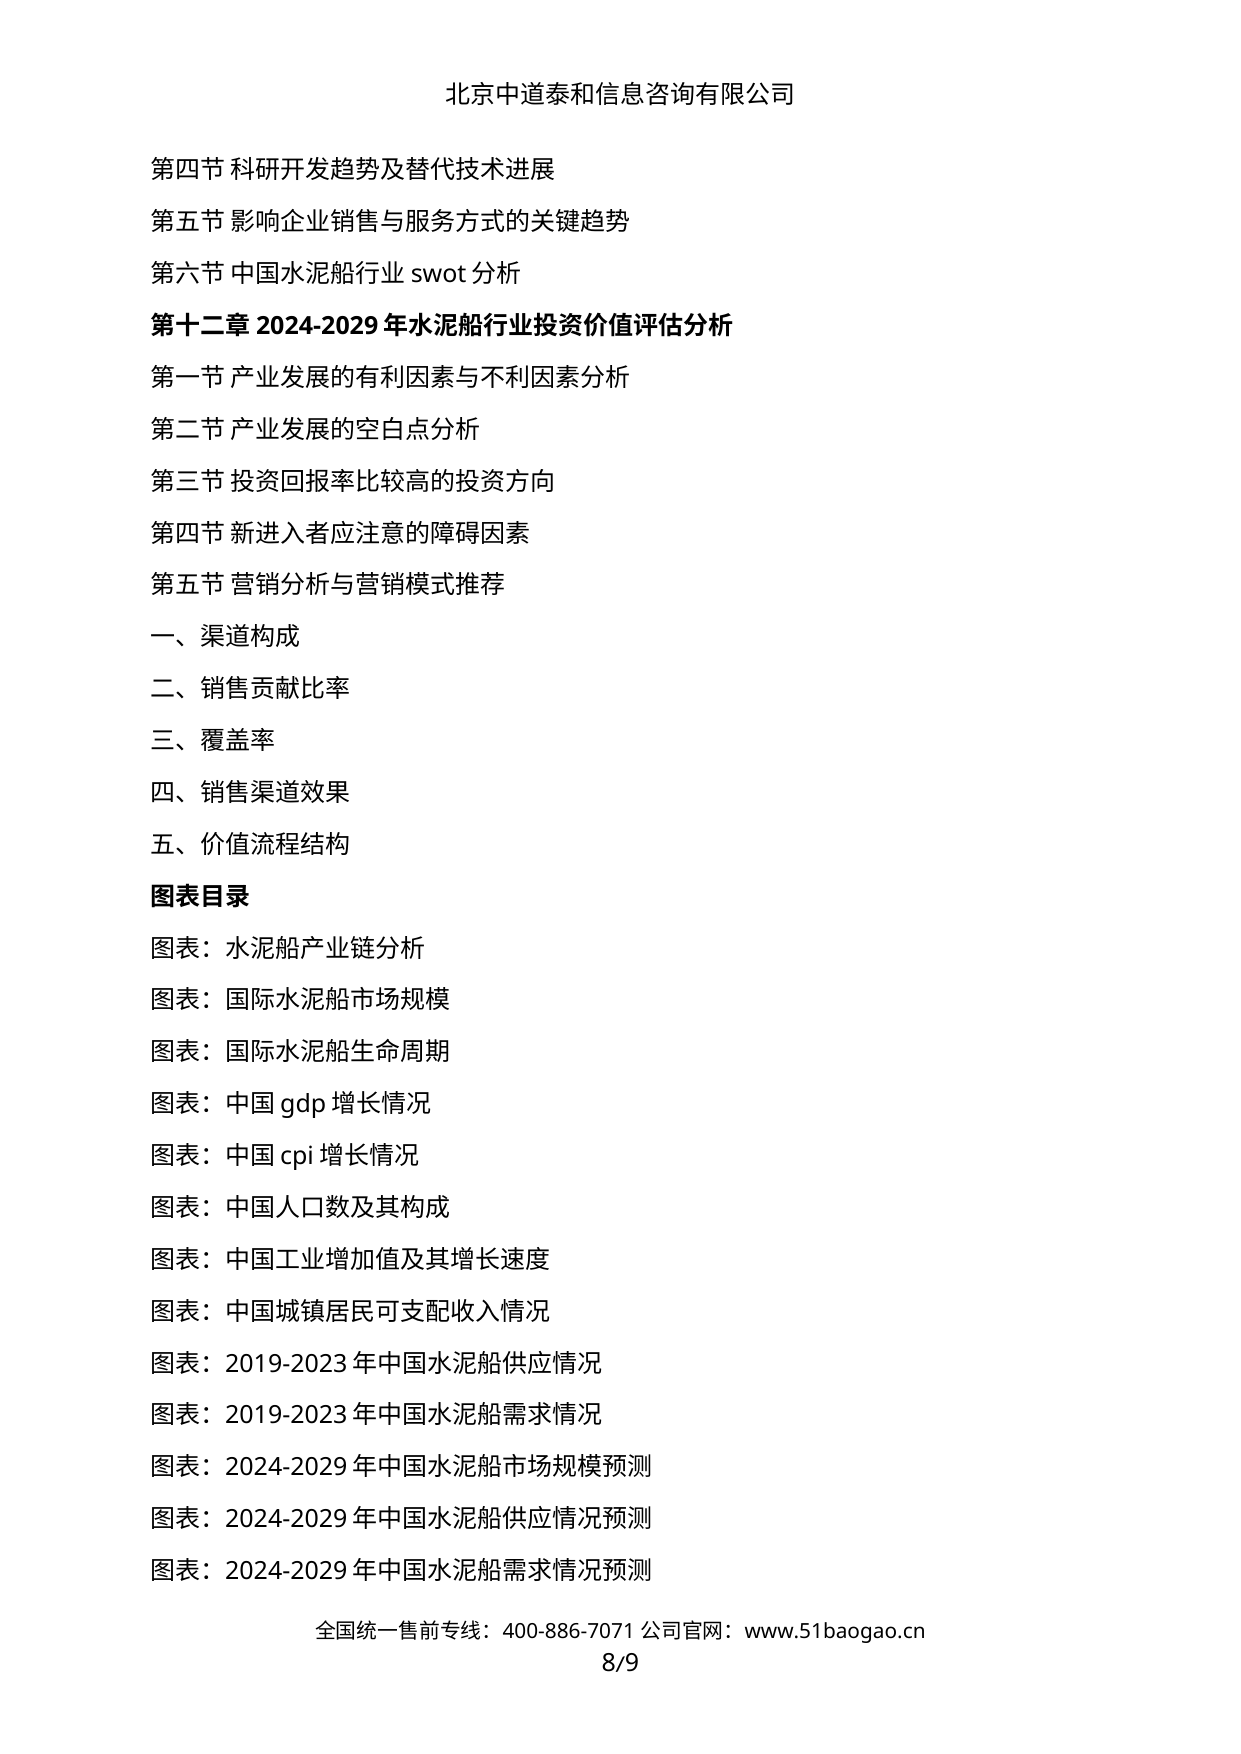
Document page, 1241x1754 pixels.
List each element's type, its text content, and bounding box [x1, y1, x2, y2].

text 四、销售渠道效果 [150, 772, 1090, 809]
text 第十二章 2024-2029年水泥船行业投资价值评估分析 [150, 306, 1090, 342]
text 图表：中国cpi增长情况 [150, 1136, 1090, 1172]
text 一、渠道构成 [150, 617, 1090, 653]
text 第四节 科研开发趋势及替代技术进展 [150, 150, 1090, 186]
text 图表：国际水泥船市场规模 [150, 980, 1090, 1016]
text 图表：2024-2029年中国水泥船市场规模预测 [150, 1447, 1090, 1483]
text 图表：国际水泥船生命周期 [150, 1032, 1090, 1068]
text 第二节 产业发展的空白点分析 [150, 409, 1090, 446]
text 第六节 中国水泥船行业swot分析 [150, 254, 1090, 290]
text 第三节 投资回报率比较高的投资方向 [150, 461, 1090, 497]
text 图表：2024-2029年中国水泥船需求情况预测 [150, 1551, 1090, 1587]
text 五、价值流程结构 [150, 824, 1090, 861]
text 图表：中国工业增加值及其增长速度 [150, 1239, 1090, 1276]
text 三、覆盖率 [150, 721, 1090, 757]
text 第四节 新进入者应注意的障碍因素 [150, 513, 1090, 549]
text 图表：2019-2023年中国水泥船需求情况 [150, 1395, 1090, 1431]
text 二、销售贡献比率 [150, 669, 1090, 705]
text 图表：2019-2023年中国水泥船供应情况 [150, 1343, 1090, 1379]
text 第一节 产业发展的有利因素与不利因素分析 [150, 357, 1090, 394]
text 图表：水泥船产业链分析 [150, 928, 1090, 964]
text 第五节 影响企业销售与服务方式的关键趋势 [150, 202, 1090, 238]
text 图表：2024-2029年中国水泥船供应情况预测 [150, 1499, 1090, 1535]
text 图表：中国城镇居民可支配收入情况 [150, 1291, 1090, 1327]
text 第五节 营销分析与营销模式推荐 [150, 565, 1090, 601]
text 图表目录 [150, 876, 1090, 912]
text 图表：中国人口数及其构成 [150, 1187, 1090, 1224]
text 图表：中国gdp增长情况 [150, 1084, 1090, 1120]
